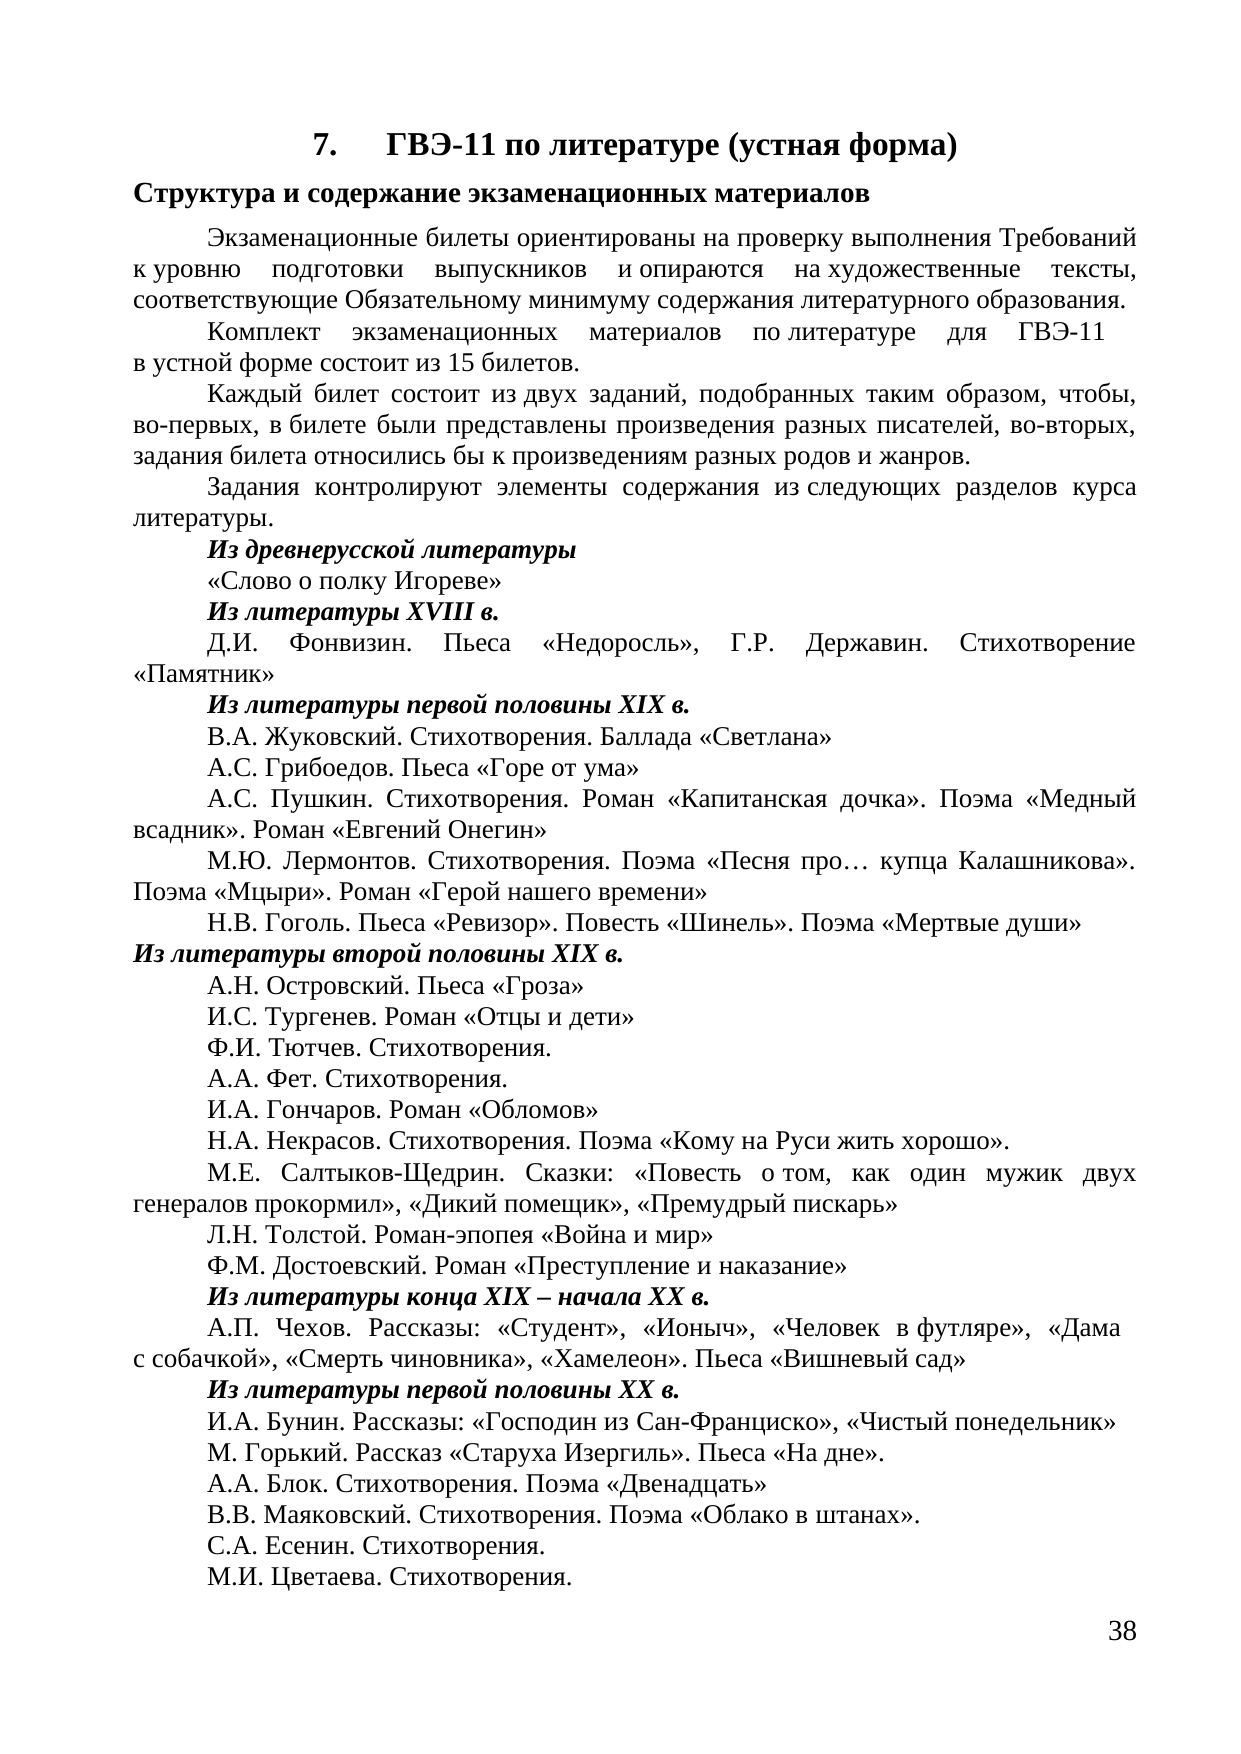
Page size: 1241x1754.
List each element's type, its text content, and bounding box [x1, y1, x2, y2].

text В.А. Жуковский. Стихотворения. Баллада «Светлана» [133, 719, 1137, 751]
text Экзаменационные билеты ориентированы на проверку выполнения Требований к уровню подготовки выпускников и опираются на художественные тексты, соответствующие Обязательному минимуму содержания литературного образования. [133, 221, 1137, 315]
text И.С. Тургенев. Роман «Отцы и дети» [133, 1000, 1137, 1031]
text «Слово о полку Игореве» [133, 564, 1137, 595]
text А.С. Грибоедов. Пьеса «Горе от ума» [133, 751, 1137, 782]
text А.А. Фет. Стихотворения. [133, 1062, 1137, 1093]
text Из литературы конца XIX – начала XX в. [133, 1280, 1137, 1311]
text Л.Н. Толстой. Роман-эпопея «Война и мир» [133, 1218, 1137, 1249]
text Н.В. Гоголь. Пьеса «Ревизор». Повесть «Шинель». Поэма «Мертвые души» [133, 906, 1137, 938]
text С.А. Есенин. Стихотворения. [133, 1529, 1137, 1561]
text Из литературы XVIII в. [133, 595, 1137, 626]
text Из древнерусской литературы [133, 533, 1137, 564]
text В.В. Маяковский. Стихотворения. Поэма «Облако в штанах». [133, 1498, 1137, 1529]
text И.А. Гончаров. Роман «Обломов» [133, 1093, 1137, 1124]
text Д.И. Фонвизин. Пьеса «Недоросль», Г.Р. Державин. Стихотворение «Памятник» [133, 626, 1137, 688]
text Каждый билет состоит из двух заданий, подобранных таким образом, чтобы, во-первых, в билете были представлены произведения разных писателей, во-вторых, задания билета относились бы к произведениям разных родов и жанров. [133, 377, 1137, 470]
text М. Горький. Рассказ «Старуха Изергиль». Пьеса «На дне». [133, 1436, 1137, 1467]
text М.Е. Салтыков-Щедрин. Сказки: «Повесть о том, как один мужик двух генералов прокормил», «Дикий помещик», «Премудрый пискарь» [133, 1156, 1137, 1218]
subtitle ГВЭ-11 по литературе (устная форма) [133, 124, 1137, 163]
text Комплект экзаменационных материалов по литературе для ГВЭ-11 в устной форме состоит из 15 билетов. [133, 315, 1137, 377]
text Ф.И. Тютчев. Стихотворения. [133, 1031, 1137, 1062]
subtitle Структура и содержание экзаменационных материалов [133, 175, 1137, 209]
text И.А. Бунин. Рассказы: «Господин из Сан-Франциско», «Чистый понедельник» [133, 1405, 1137, 1436]
text Из литературы второй половины XIX в. [133, 938, 1137, 969]
text Задания контролируют элементы содержания из следующих разделов курса литературы. [133, 470, 1137, 533]
text Из литературы первой половины XIX в. [133, 688, 1137, 719]
text А.С. Пушкин. Стихотворения. Роман «Капитанская дочка». Поэма «Медный всадник». Роман «Евгений Онегин» [133, 782, 1137, 844]
text Из литературы первой половины XX в. [133, 1374, 1137, 1405]
text М.И. Цветаева. Стихотворения. [133, 1561, 1137, 1592]
text А.П. Чехов. Рассказы: «Студент», «Ионыч», «Человек в футляре», «Дама с собачкой», «Смерть чиновника», «Хамелеон». Пьеса «Вишневый сад» [133, 1311, 1137, 1374]
text А.А. Блок. Стихотворения. Поэма «Двенадцать» [133, 1467, 1137, 1498]
text Н.А. Некрасов. Стихотворения. Поэма «Кому на Руси жить хорошо». [133, 1124, 1137, 1156]
text Ф.М. Достоевский. Роман «Преступление и наказание» [133, 1249, 1137, 1280]
text А.Н. Островский. Пьеса «Гроза» [133, 969, 1137, 1000]
text М.Ю. Лермонтов. Стихотворения. Поэма «Песня про… купца Калашникова». Поэма «Мцыри». Роман «Герой нашего времени» [133, 844, 1137, 906]
